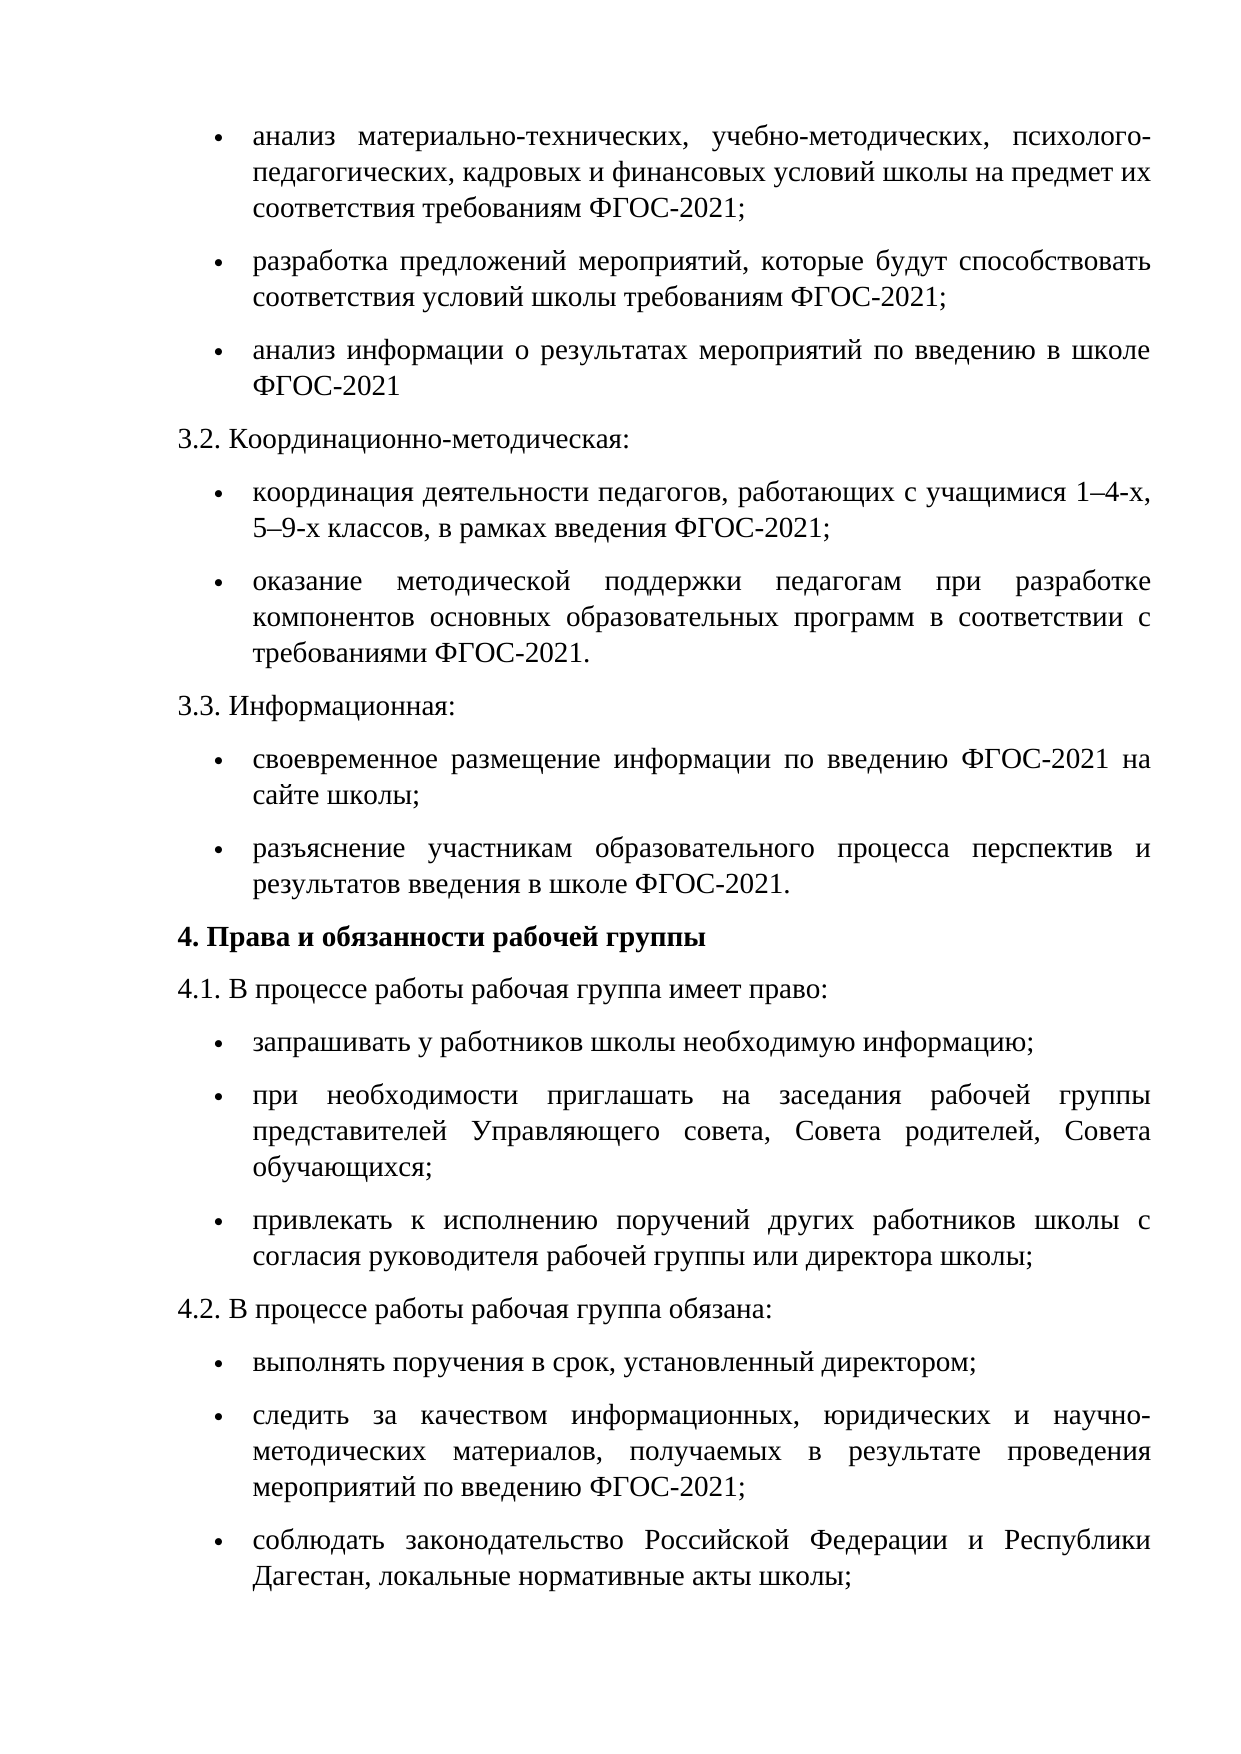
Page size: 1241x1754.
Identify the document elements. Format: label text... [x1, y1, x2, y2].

list следить за качеством информационных, юридических и научно-методических материалов, получаемых в результате проведения мероприятий по введению ФГОС-2021; [215, 1397, 1152, 1503]
list разработка предложений мероприятий, которые будут способствовать соответствия условий школы требованиям ФГОС-2021; [215, 243, 1152, 313]
text 4.1. В процессе работы рабочая группа имеет право: [177, 972, 1152, 1005]
text 4. Права и обязанности рабочей группы [177, 919, 1152, 952]
list анализ информации о результатах мероприятий по введению в школе ФГОС-2021 [215, 332, 1152, 402]
list при необходимости приглашать на заседания рабочей группы представителей Управляющего совета, Совета родителей, Совета обучающихся; [215, 1077, 1152, 1183]
text 3.3. Информационная: [177, 688, 1152, 722]
list координация деятельности педагогов, работающих с учащимися 1–4-х, 5–9-х классов, в рамках введения ФГОС-2021; [215, 474, 1152, 544]
text 3.2. Координационно-методическая: [177, 421, 1152, 455]
list запрашивать у работников школы необходимую информацию; [215, 1024, 1152, 1058]
list соблюдать законодательство Российской Федерации и Республики Дагестан, локальные нормативные акты школы; [215, 1522, 1152, 1592]
text 4.2. В процессе работы рабочая группа обязана: [177, 1291, 1152, 1325]
list оказание методической поддержки педагогам при разработке компонентов основных образовательных программ в соответствии с требованиями ФГОС-2021. [215, 563, 1152, 669]
list анализ материально-технических, учебно-методических, психолого-педагогических, кадровых и финансовых условий школы на предмет их соответствия требованиям ФГОС-2021; [215, 118, 1152, 224]
list выполнять поручения в срок, установленный директором; [215, 1344, 1152, 1378]
list привлекать к исполнению поручений других работников школы с согласия руководителя рабочей группы или директора школы; [215, 1202, 1152, 1272]
list своевременное размещение информации по введению ФГОС-2021 на сайте школы; [215, 741, 1152, 811]
list разъяснение участникам образовательного процесса перспектив и результатов введения в школе ФГОС-2021. [215, 830, 1152, 899]
